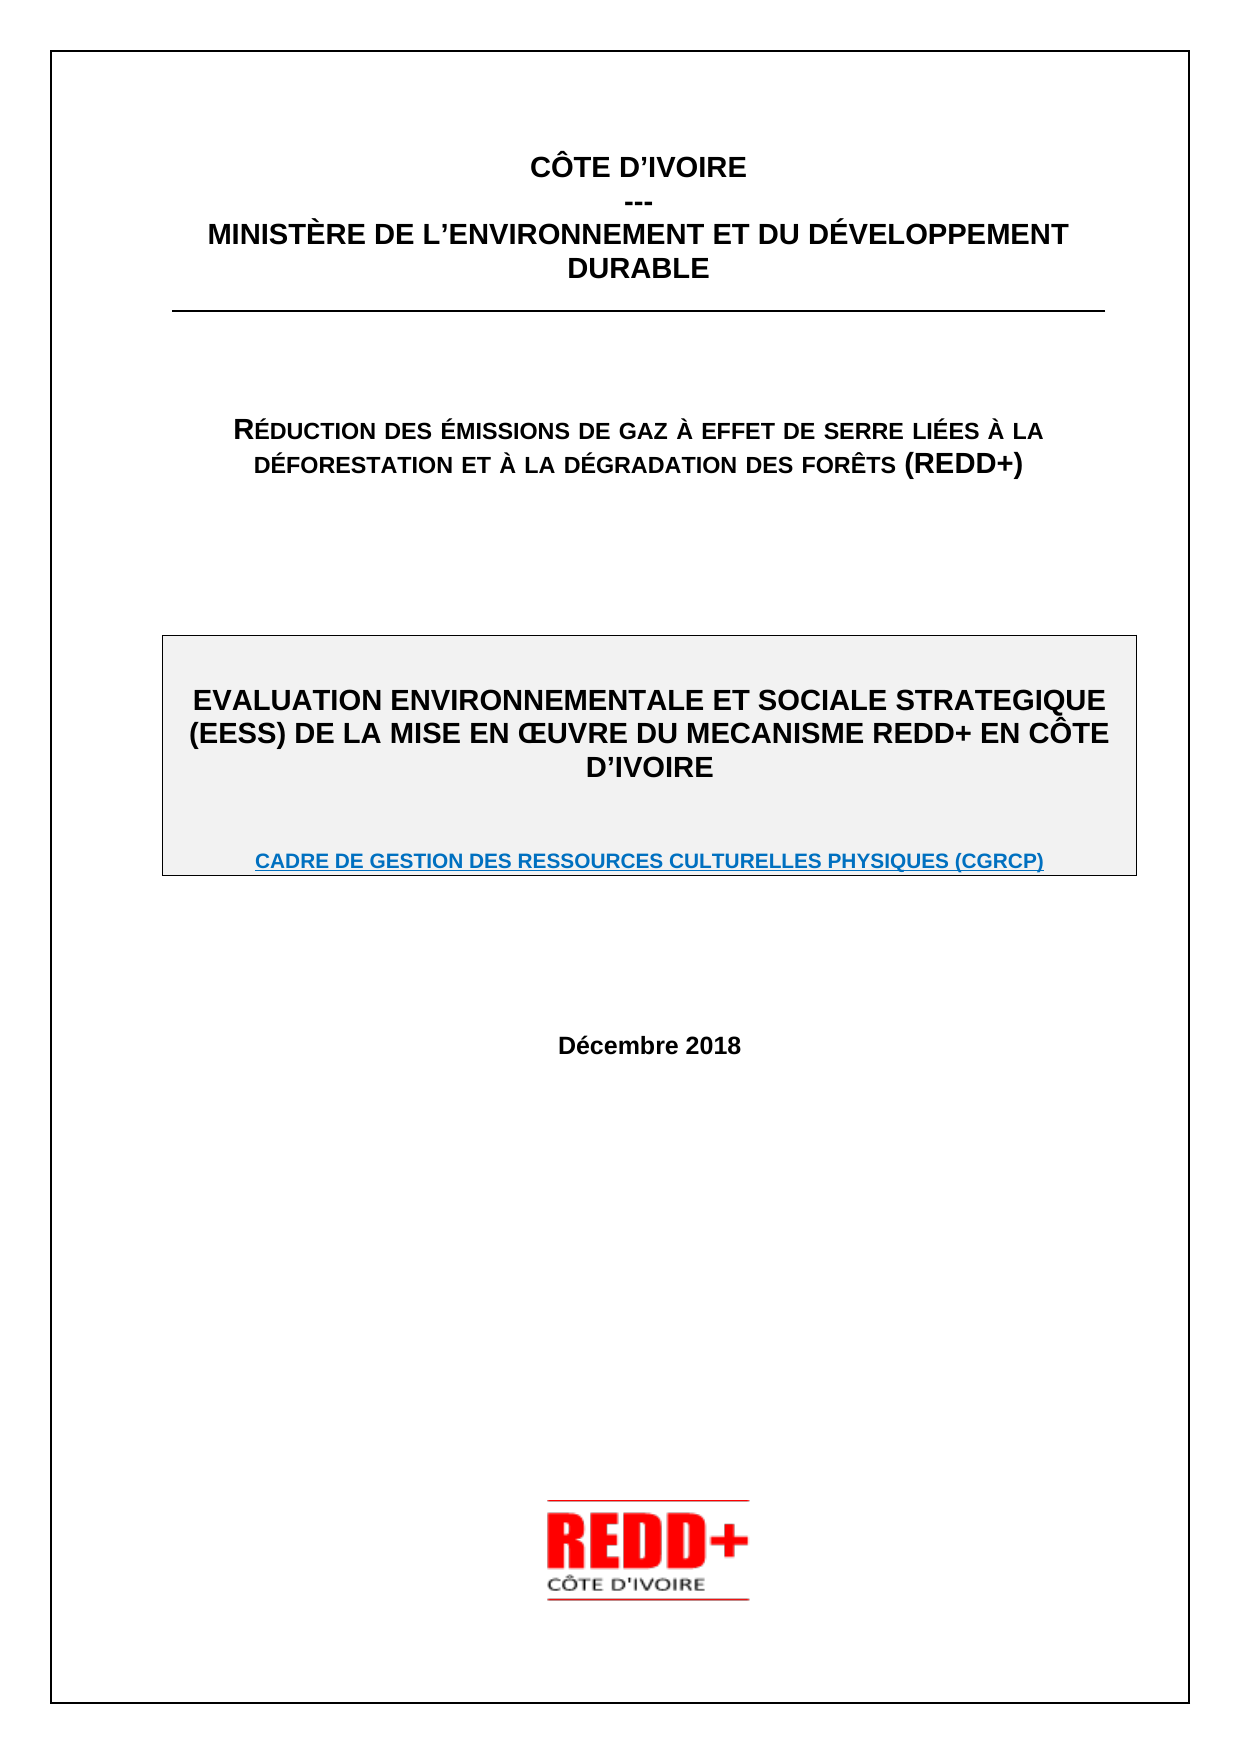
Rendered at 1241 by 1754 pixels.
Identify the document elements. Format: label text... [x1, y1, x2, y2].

table_cell Réduction des émissions de gaz à effet de serre liées à la déforestation et à la dégradation des forêts (REDD+) [160, 413, 1116, 479]
text Décembre 2018 [172, 1031, 1128, 1060]
text EVALUATION ENVIRONNEMENTALE ET SOCIALE STRATEGIQUE (EESS) DE LA MISE EN ŒUVRE DU MECANISME REDD+ EN CÔTE D’IVOIRE [163, 679, 1136, 783]
text CADRE DE GESTION DES RESSOURCES CULTURELLES PHYSIQUES (CGRCP) [163, 846, 1136, 875]
table_header CÔTE D’IVOIRE --- Ministère de l’ENVIRONNEMENT ET du Développement Durable [160, 150, 1116, 412]
picture [546, 1500, 753, 1604]
